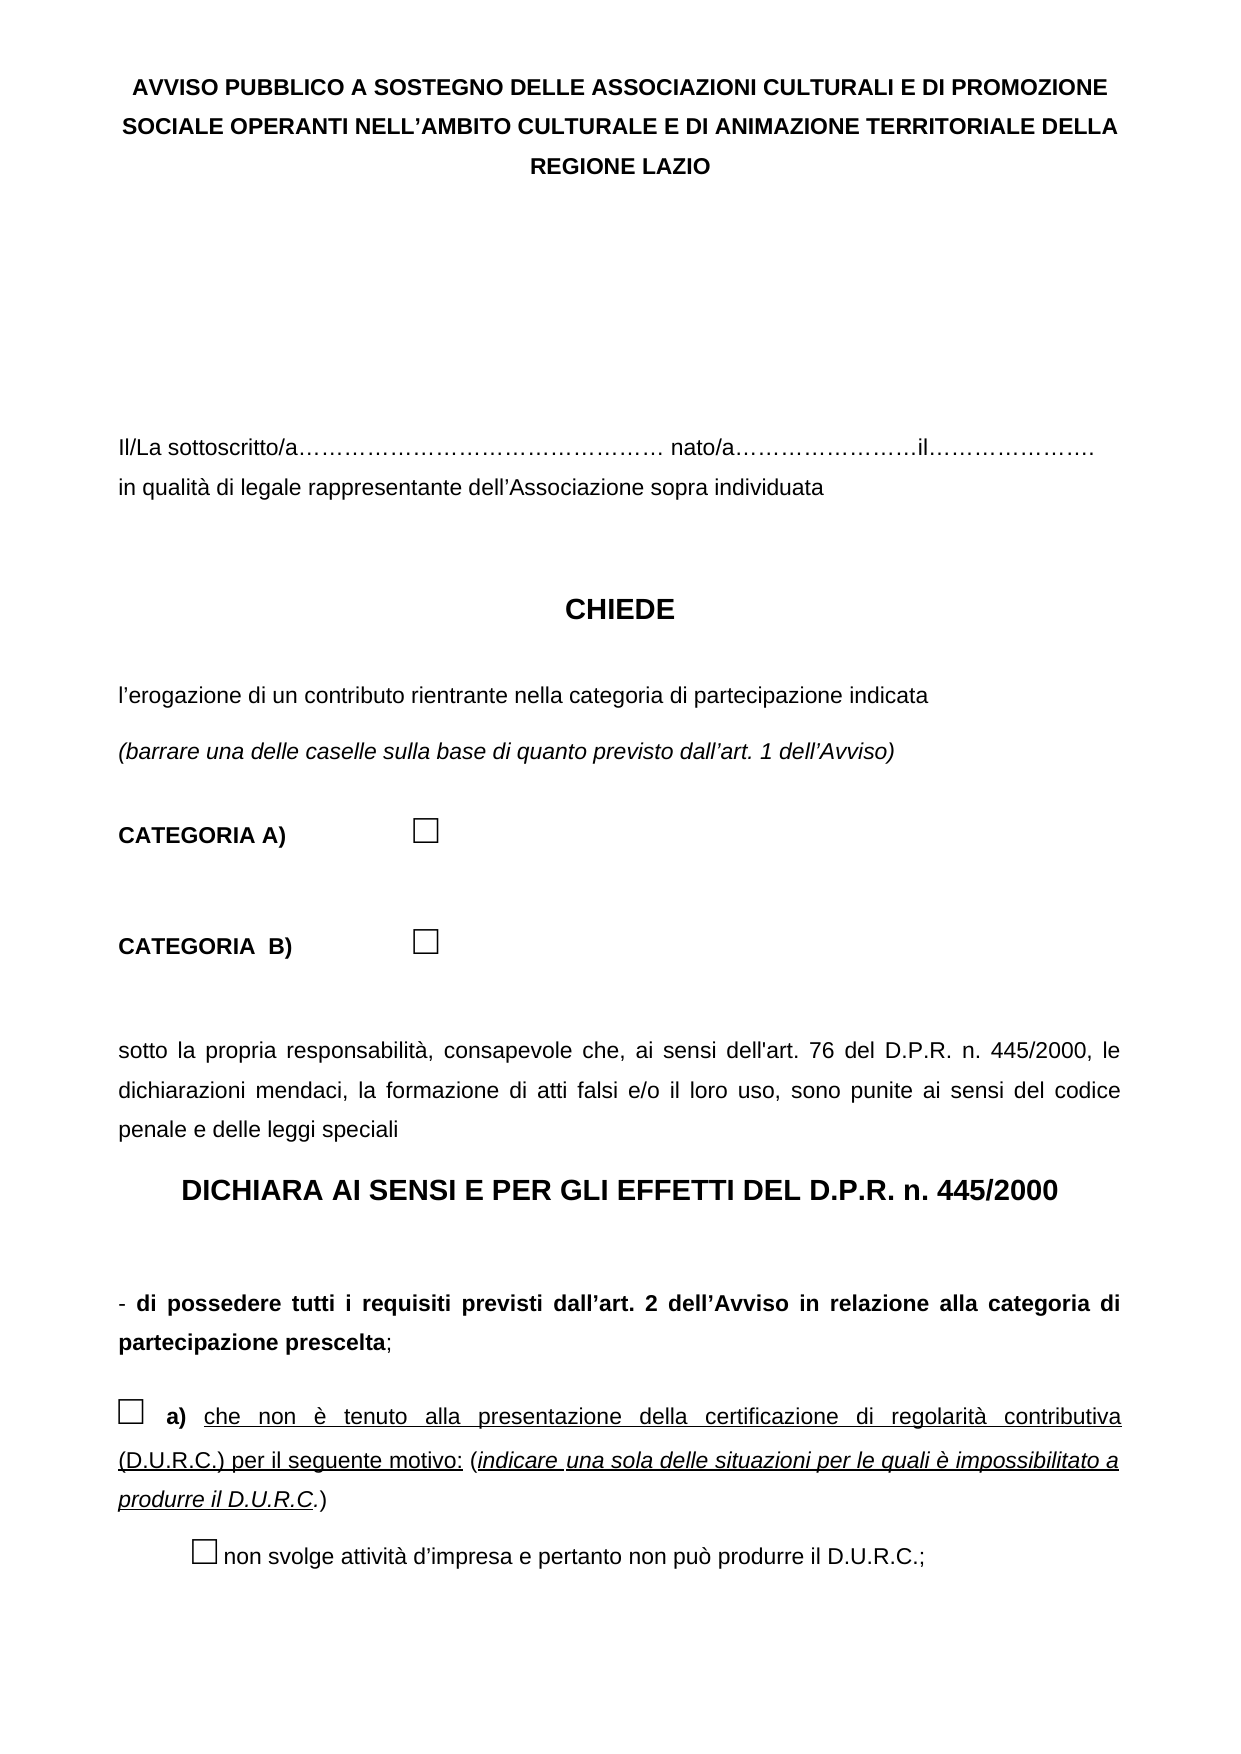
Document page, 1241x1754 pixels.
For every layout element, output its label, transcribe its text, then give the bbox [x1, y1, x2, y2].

text sotto la propria responsabilità, consapevole che, ai sensi dell'art. 76 del D.P.R. n. 445/2000, le dichiarazioni mendaci, la formazione di atti falsi e/o il loro uso, sono punite ai sensi del codice penale e delle leggi speciali [118, 1037, 1122, 1143]
text - di possedere tutti i requisiti previsti dall’art. 2 dell’Avviso in relazione alla categoria di partecipazione prescelta; [118, 1290, 1122, 1356]
text DICHIARA AI SENSI E PER GLI EFFETTI DEL D.P.R. n. 445/2000 [118, 1173, 1122, 1206]
text Il/La sottoscritto/a………………………………………… nato/a……………………il…………………. [118, 434, 1122, 461]
text in qualità di legale rappresentante dell’Associazione sopra individuata [118, 474, 1122, 500]
text CHIEDE [118, 592, 1122, 626]
text CATEGORIA A) □ [118, 804, 1122, 852]
text CATEGORIA B) □ [118, 915, 1122, 963]
text □ a) che non è tenuto alla presentazione della certificazione di regolarità contributiva (D.U.R.C.) per il seguente motivo: (indicare una sola delle situazioni per le quali è impossibilitato a produrre il D.U.R.C.) [118, 1386, 1122, 1512]
text (barrare una delle caselle sulla base di quanto previsto dall’art. 1 dell’Avviso) [118, 738, 1122, 764]
text l’erogazione di un contributo rientrante nella categoria di partecipazione indicata [118, 682, 1122, 708]
text □ non svolge attività d’impresa e pertanto non può produrre il D.U.R.C.; [118, 1526, 1122, 1573]
